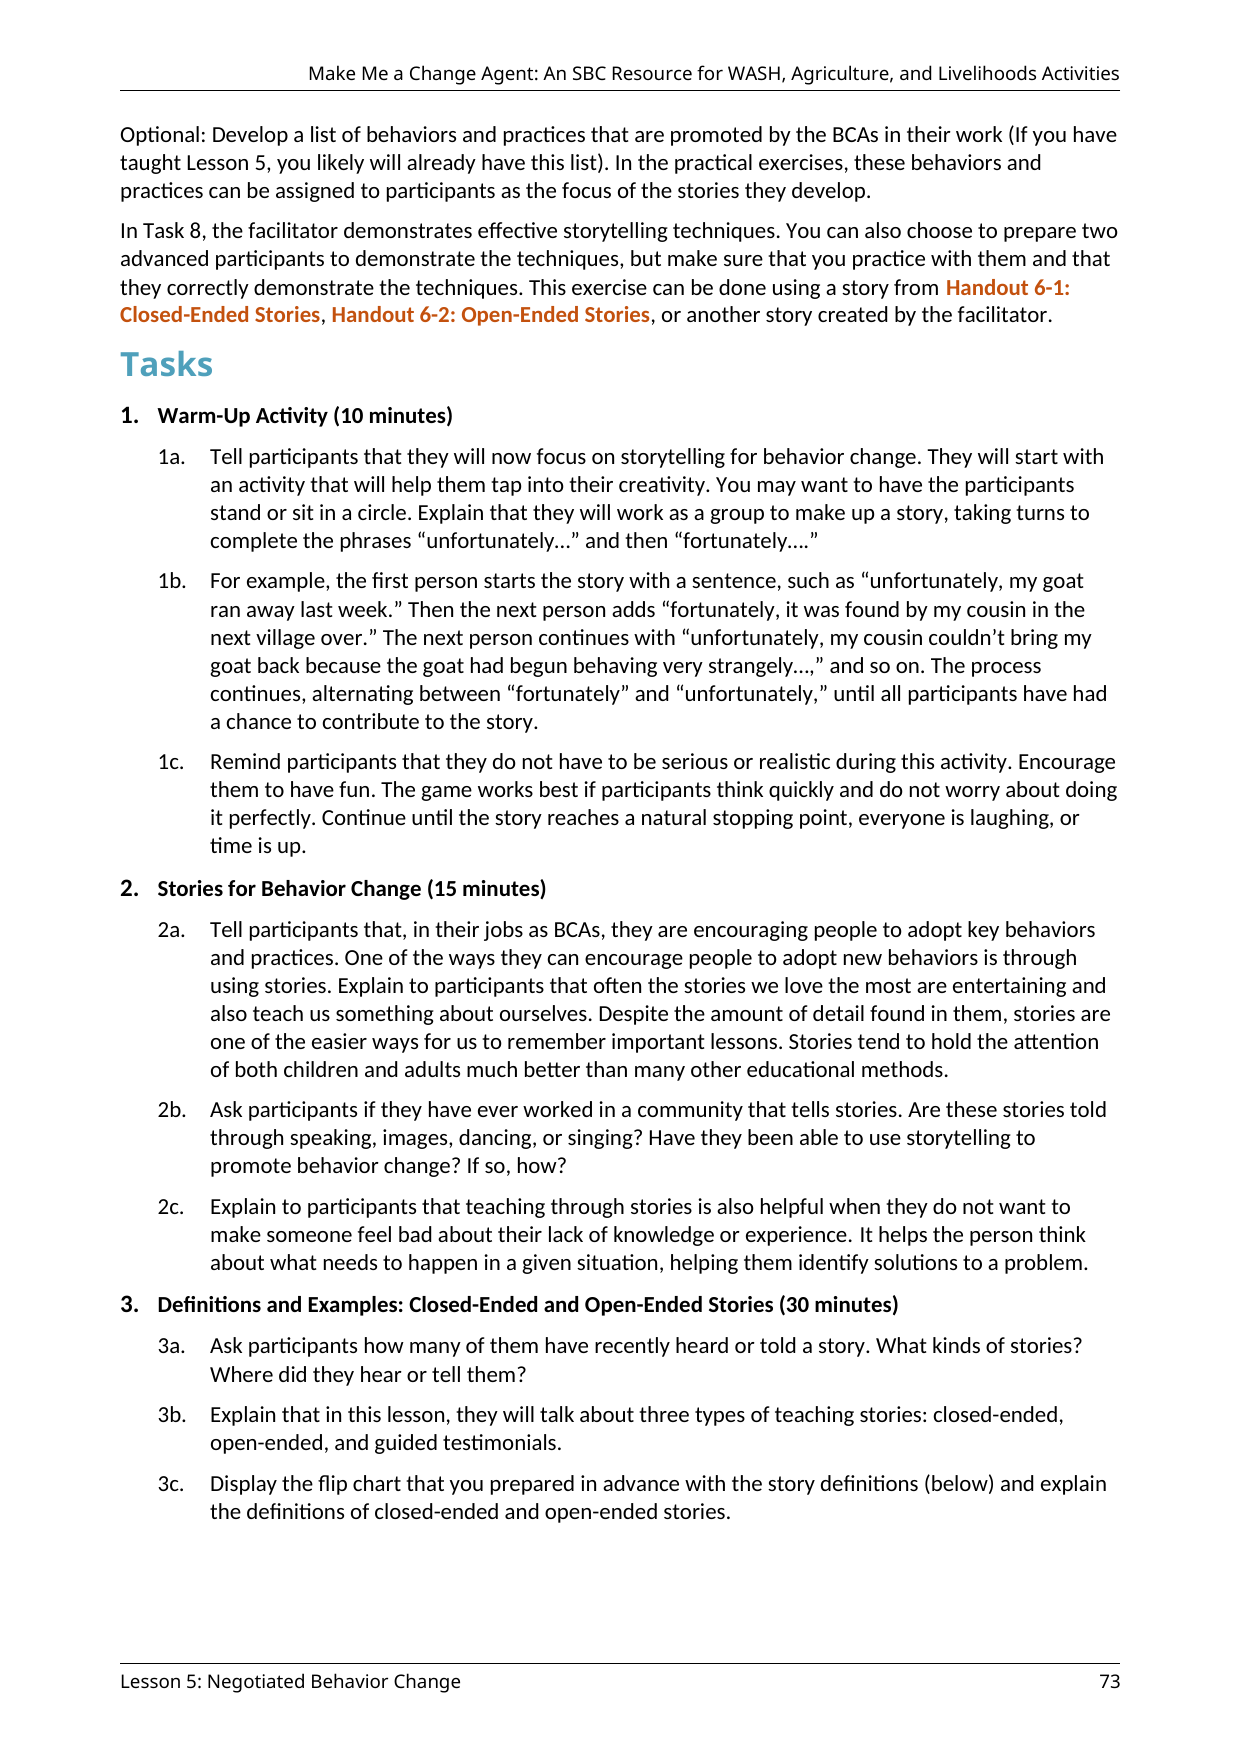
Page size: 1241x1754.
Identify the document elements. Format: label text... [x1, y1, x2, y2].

list Ask participants if they have ever worked in a community that tells stories. Are these stories told through speaking, images, dancing, or singing? Have they been able to use storytelling to promote behavior change? If so, how? [157, 1096, 1120, 1179]
list Display the flip chart that you prepared in advance with the story definitions (below) and explain the definitions of closed-ended and open-ended stories. [157, 1469, 1120, 1525]
list For example, the first person starts the story with a sentence, such as “unfortunately, my goat ran away last week.” Then the next person adds “fortunately, it was found by my cousin in the next village over.” The next person continues with “unfortunately, my cousin couldn’t bring my goat back because the goat had begun behaving very strangely…,” and so on. The process continues, alternating between “fortunately” and “unfortunately,” until all participants have had a chance to contribute to the story. [157, 567, 1120, 735]
list Explain to participants that teaching through stories is also helpful when they do not want to make someone feel bad about their lack of knowledge or experience. It helps the person think about what needs to happen in a given situation, helping them identify solutions to a problem. [157, 1192, 1120, 1276]
list Warm-Up Activity (10 minutes) [120, 399, 1120, 429]
list Remind participants that they do not have to be serious or realistic during this activity. Encourage them to have fun. The game works best if participants think quickly and do not worry about doing it perfectly. Continue until the story reaches a natural stopping point, everyone is laughing, or time is up. [157, 747, 1120, 859]
list Stories for Behavior Change (15 minutes) [120, 872, 1120, 902]
list Definitions and Examples: Closed-Ended and Open-Ended Stories (30 minutes) [120, 1289, 1120, 1319]
list Ask participants how many of them have recently heard or told a story. What kinds of stories? Where did they hear or tell them? [157, 1332, 1120, 1388]
subtitle Tasks [120, 341, 1120, 387]
text Optional: Develop a list of behaviors and practices that are promoted by the BCAs in their work (If you have taught Lesson 5, you likely will already have this list). In the practical exercises, these behaviors and practices can be assigned to participants as the focus of the stories they develop. [120, 120, 1120, 204]
text In Task 8, the facilitator demonstrates effective storytelling techniques. You can also choose to prepare two advanced participants to demonstrate the techniques, but make sure that you practice with them and that they correctly demonstrate the techniques. This exercise can be done using a story from Handout 6-1: Closed-Ended Stories, Handout 6-2: Open-Ended Stories, or another story created by the facilitator. [120, 217, 1120, 329]
list Tell participants that, in their jobs as BCAs, they are encouraging people to adopt key behaviors and practices. One of the ways they can encourage people to adopt new behaviors is through using stories. Explain to participants that often the stories we love the most are entertaining and also teach us something about ourselves. Despite the amount of detail found in them, stories are one of the easier ways for us to remember important lessons. Stories tend to hold the attention of both children and adults much better than many other educational methods. [157, 915, 1120, 1083]
list Explain that in this lesson, they will talk about three types of teaching stories: closed-ended, open-ended, and guided testimonials. [157, 1400, 1120, 1456]
list Tell participants that they will now focus on storytelling for behavior change. They will start with an activity that will help them tap into their creativity. You may want to have the participants stand or sit in a circle. Explain that they will work as a group to make up a story, taking turns to complete the phrases “unfortunately…” and then “fortunately….” [157, 442, 1120, 554]
